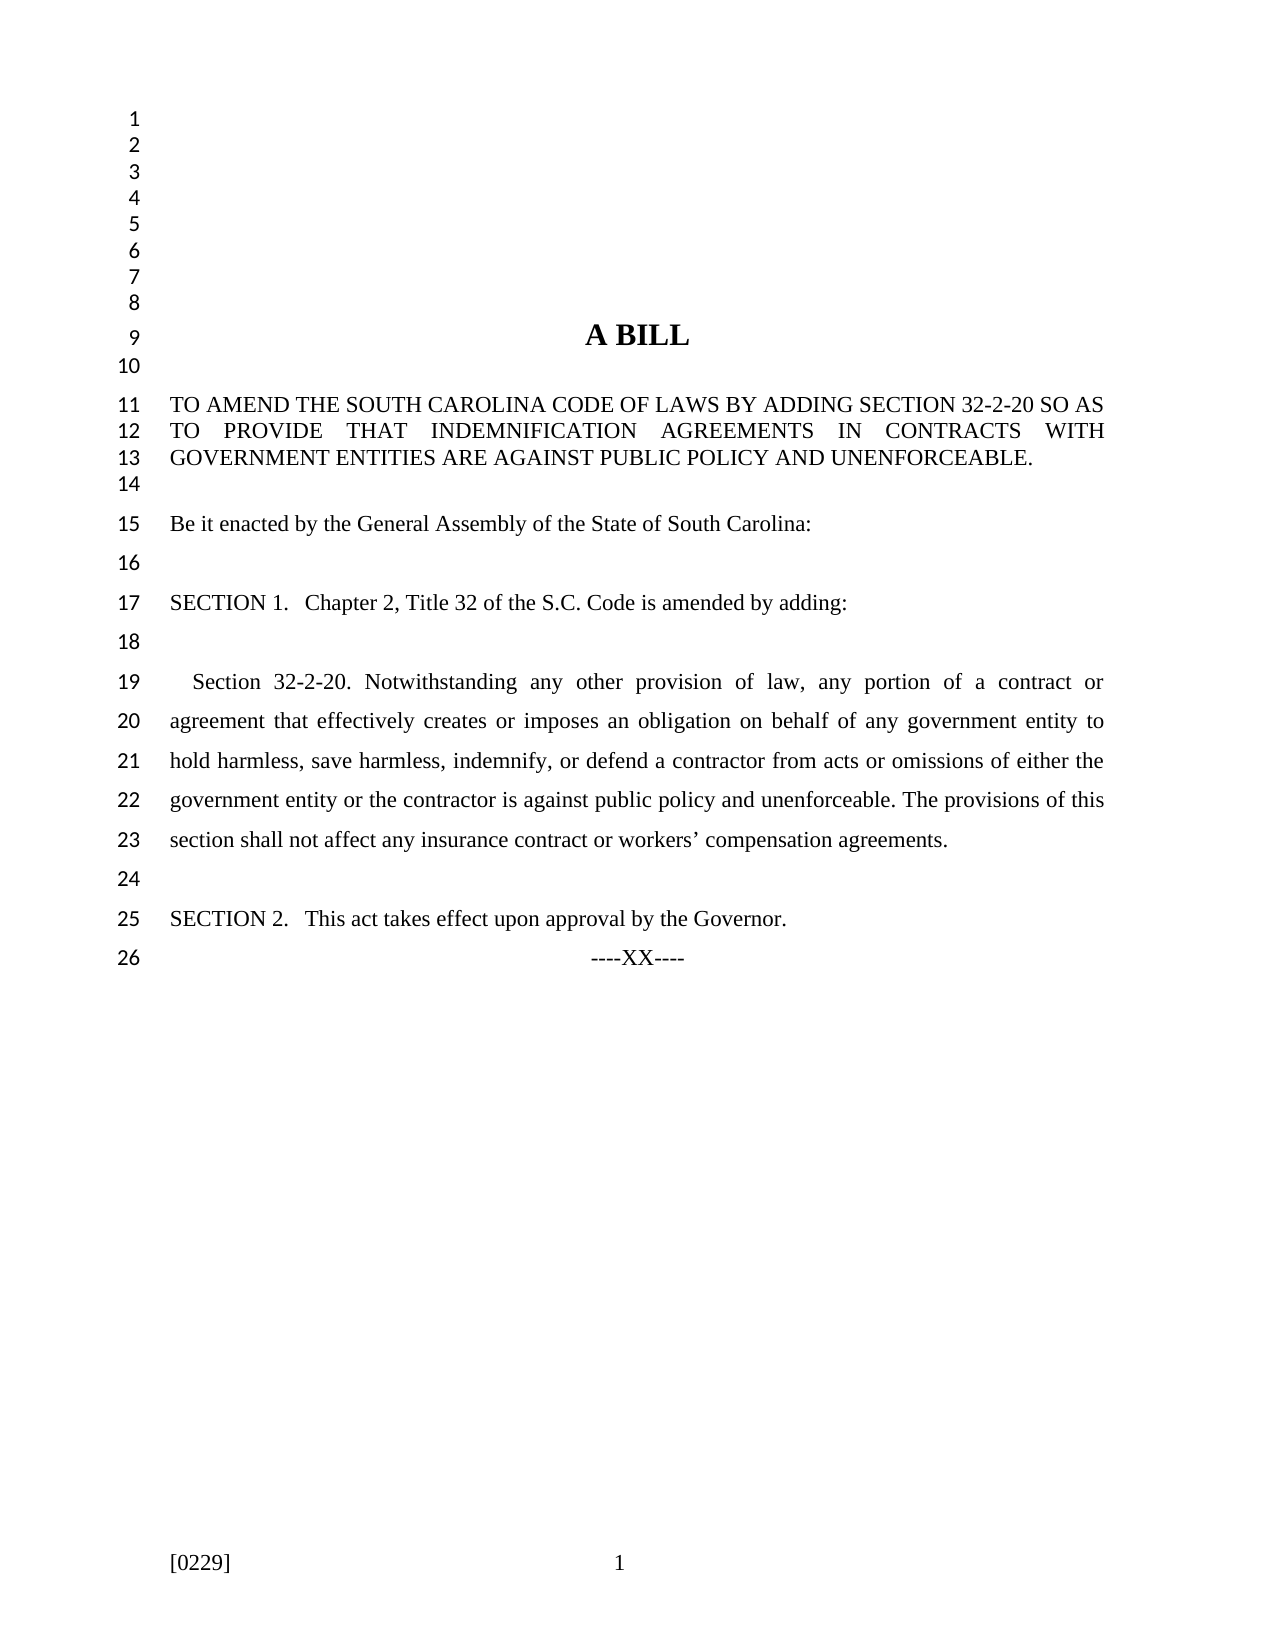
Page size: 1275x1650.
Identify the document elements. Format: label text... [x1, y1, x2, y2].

text A bill [169, 316, 1106, 352]
text Be it enacted by the General Assembly of the State of South Carolina: [169, 510, 1106, 536]
text SECTION 1. Chapter 2, Title 32 of the S.C. Code is amended by adding: [169, 589, 1106, 615]
text SECTION 2. This act takes effect upon approval by the Governor. [169, 904, 1106, 931]
text ----XX---- [169, 944, 1106, 970]
text Section 32-2-20. Notwithstanding any other provision of law, any portion of a contract or agreement that effectively creates or imposes an obligation on behalf of any government entity to hold harmless, save harmless, indemnify, or defend a contractor from acts or omissions of either the government entity or the contractor is against public policy and unenforceable. The provisions of this section shall not affect any insurance contract or workers’ compensation agreements. [169, 668, 1106, 852]
